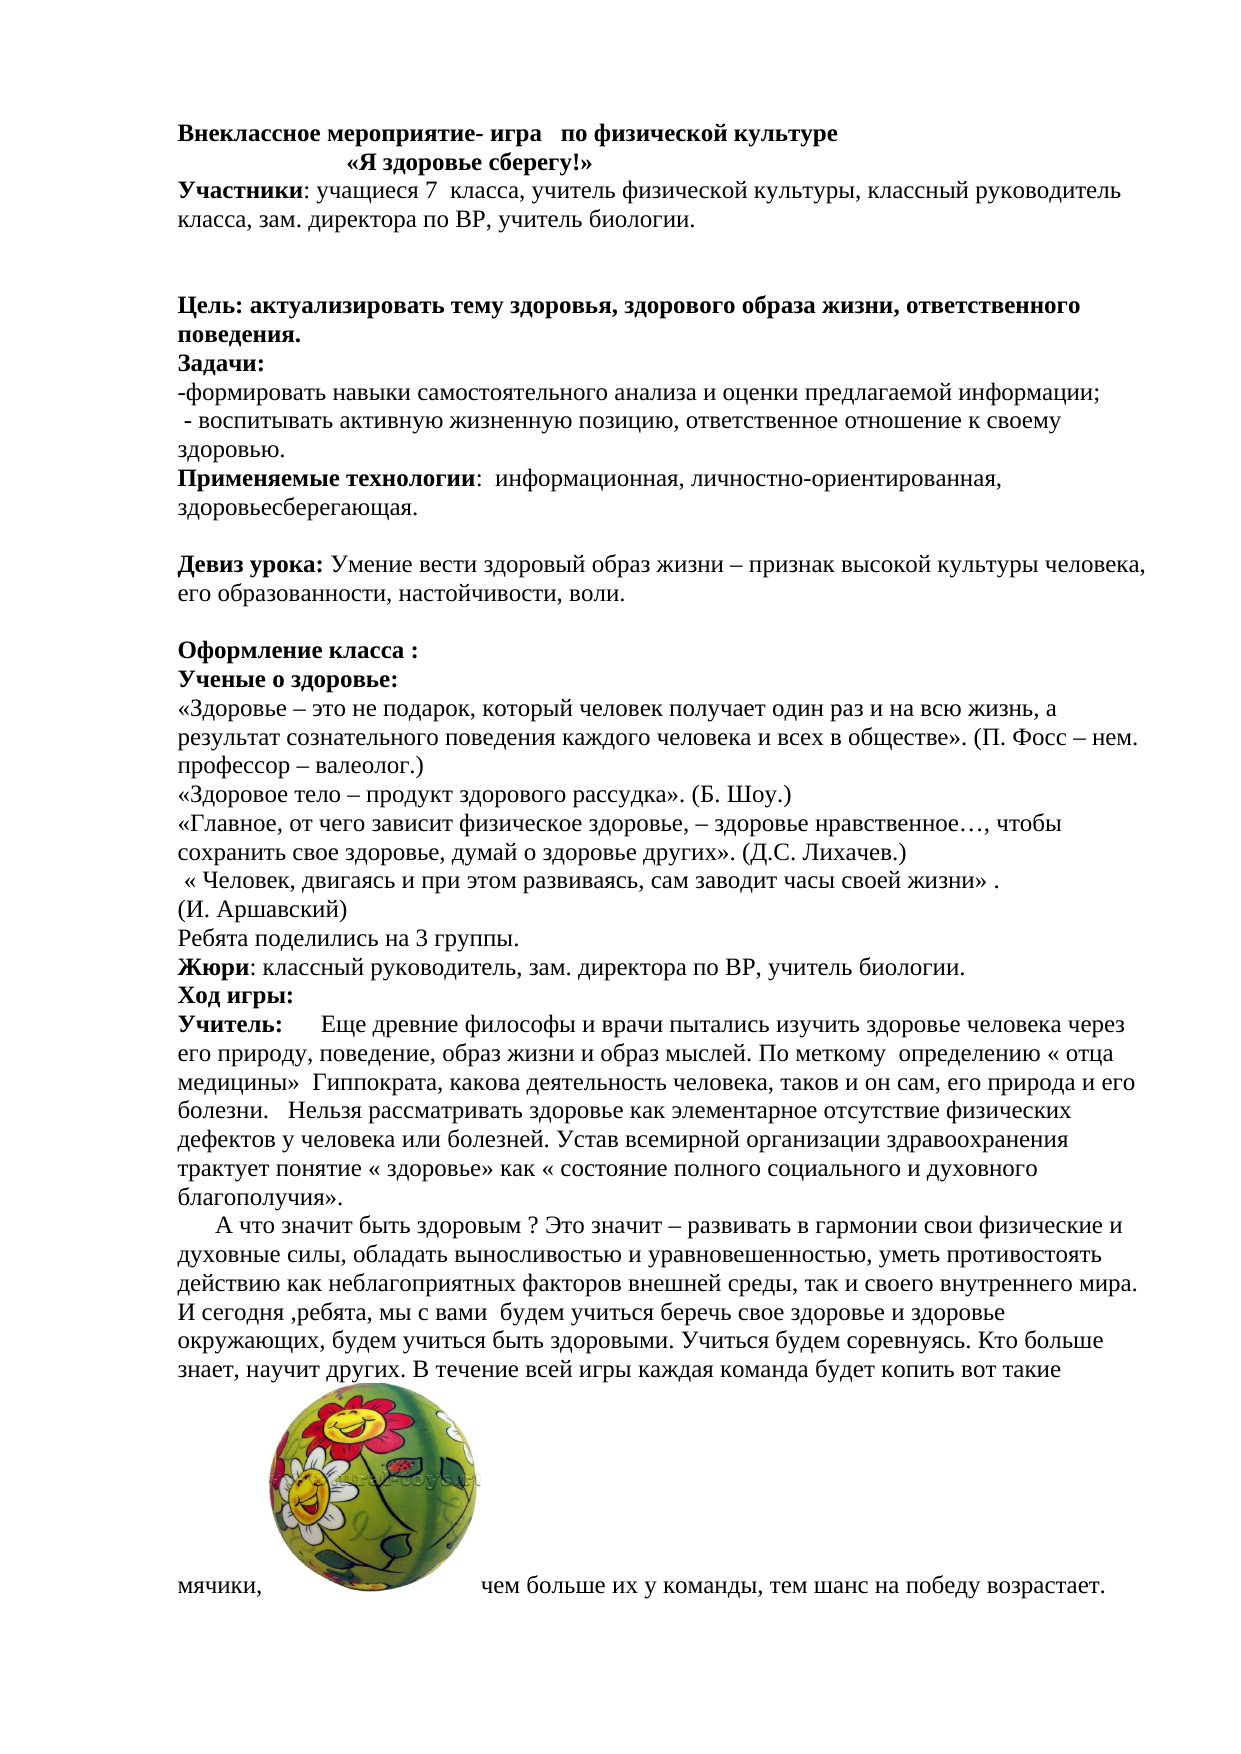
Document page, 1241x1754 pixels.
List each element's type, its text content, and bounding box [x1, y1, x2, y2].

text « Человек, двигаясь и при этом развиваясь, сам заводит часы своей жизни» . (И. Аршавский) [177, 866, 1152, 923]
text Задачи: -формировать навыки самостоятельного анализа и оценки предлагаемой информации; - воспитывать активную жизненную позицию, ответственное отношение к своему здоровью. [177, 348, 1152, 463]
text Учитель: Еще древние философы и врачи пытались изучить здоровье человека через его природу, поведение, образ жизни и образ мыслей. По меткому определению « отца медицины» Гиппократа, какова деятельность человека, таков и он сам, его природа и его болезни. Нельзя рассматривать здоровье как элементарное отсутствие физических дефектов у человека или болезней. Устав всемирной организации здравоохранения трактует понятие « здоровье» как « состояние полного социального и духовного благополучия». А что значит быть здоровым ? Это значит – развивать в гармонии свои физические и духовные силы, обладать выносливостью и уравновешенностью, уметь противостоять действию как неблагоприятных факторов внешней среды, так и своего внутреннего мира. И сегодня ,ребята, мы с вами будем учиться беречь свое здоровье и здоровье окружающих, будем учиться быть здоровыми. Учиться будем соревнуясь. Кто больше знает, научит других. В течение всей игры каждая команда будет копить вот такие мячики, чем больше их у команды, тем шанс на победу возрастает. [177, 1009, 1152, 1599]
text Ребята поделились на 3 группы. Жюри: классный руководитель, зам. директора по ВР, учитель биологии. [177, 923, 1152, 981]
text Оформление класса : Ученые о здоровье: [177, 607, 1152, 693]
picture [268, 1383, 481, 1594]
text Ход игры: [177, 981, 1152, 1009]
text «Здоровье – это не подарок, который человек получает один раз и на всю жизнь, а результат сознательного поведения каждого человека и всех в обществе». (П. Фосс – нем. профессор – валеолог.) [177, 693, 1152, 779]
text Девиз урока: Умение вести здоровый образ жизни – признак высокой культуры человека, его образованности, настойчивости, воли. [177, 549, 1152, 607]
text Участники: учащиеся 7 класса, учитель физической культуры, классный руководитель класса, зам. директора по ВР, учитель биологии. [177, 176, 1152, 233]
text Применяемые технологии: информационная, личностно-ориентированная, здоровьесберегающая. [177, 463, 1152, 521]
text «Главное, от чего зависит физическое здоровье, – здоровье нравственное…, чтобы сохранить свое здоровье, думай о здоровье других». (Д.С. Лихачев.) [177, 808, 1152, 866]
text Внеклассное мероприятие- игра по физической культуре «Я здоровье сберегу!» [177, 118, 1152, 176]
text Цель: актуализировать тему здоровья, здорового образа жизни, ответственного поведения. [177, 291, 1152, 348]
text «Здоровое тело – продукт здорового рассудка». (Б. Шоу.) [177, 779, 1152, 808]
